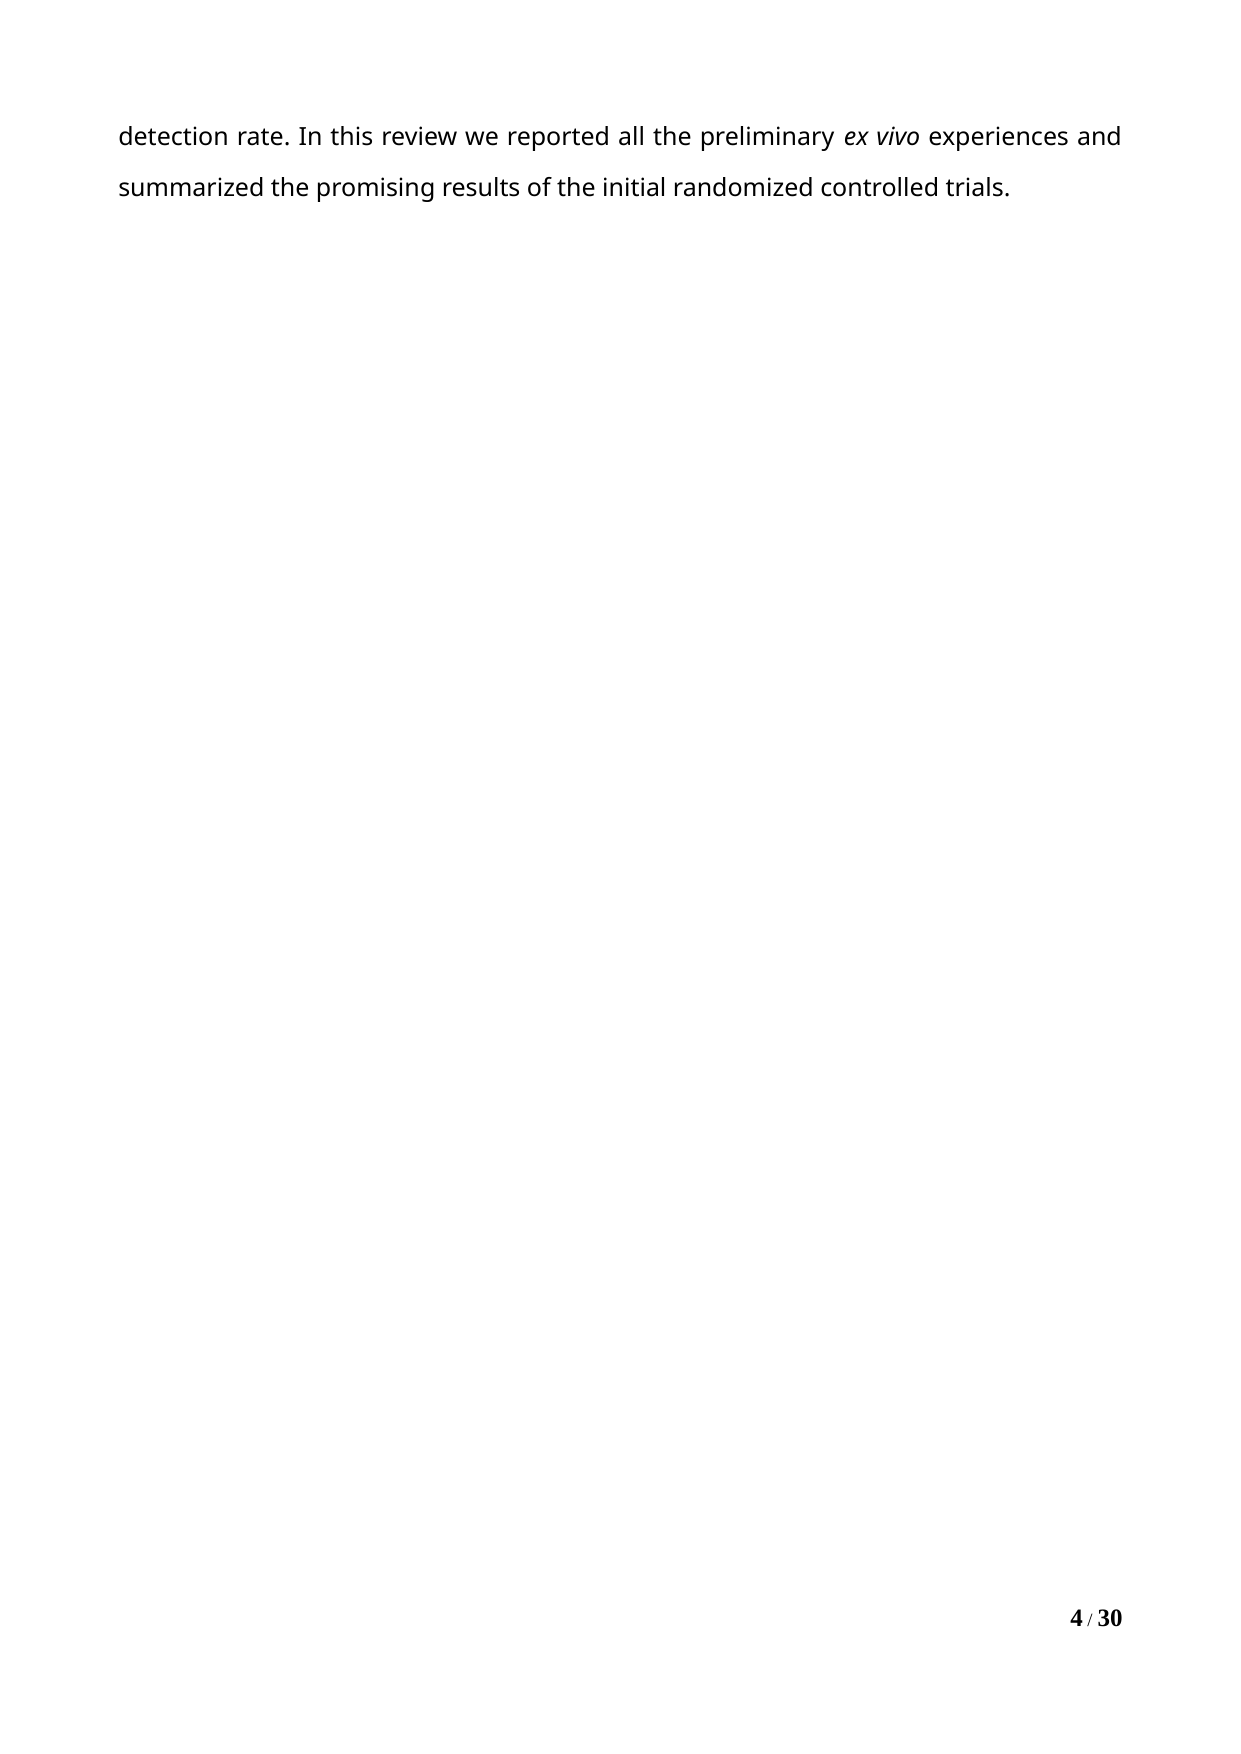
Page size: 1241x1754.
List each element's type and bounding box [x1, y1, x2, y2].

text [118, 118, 1122, 203]
